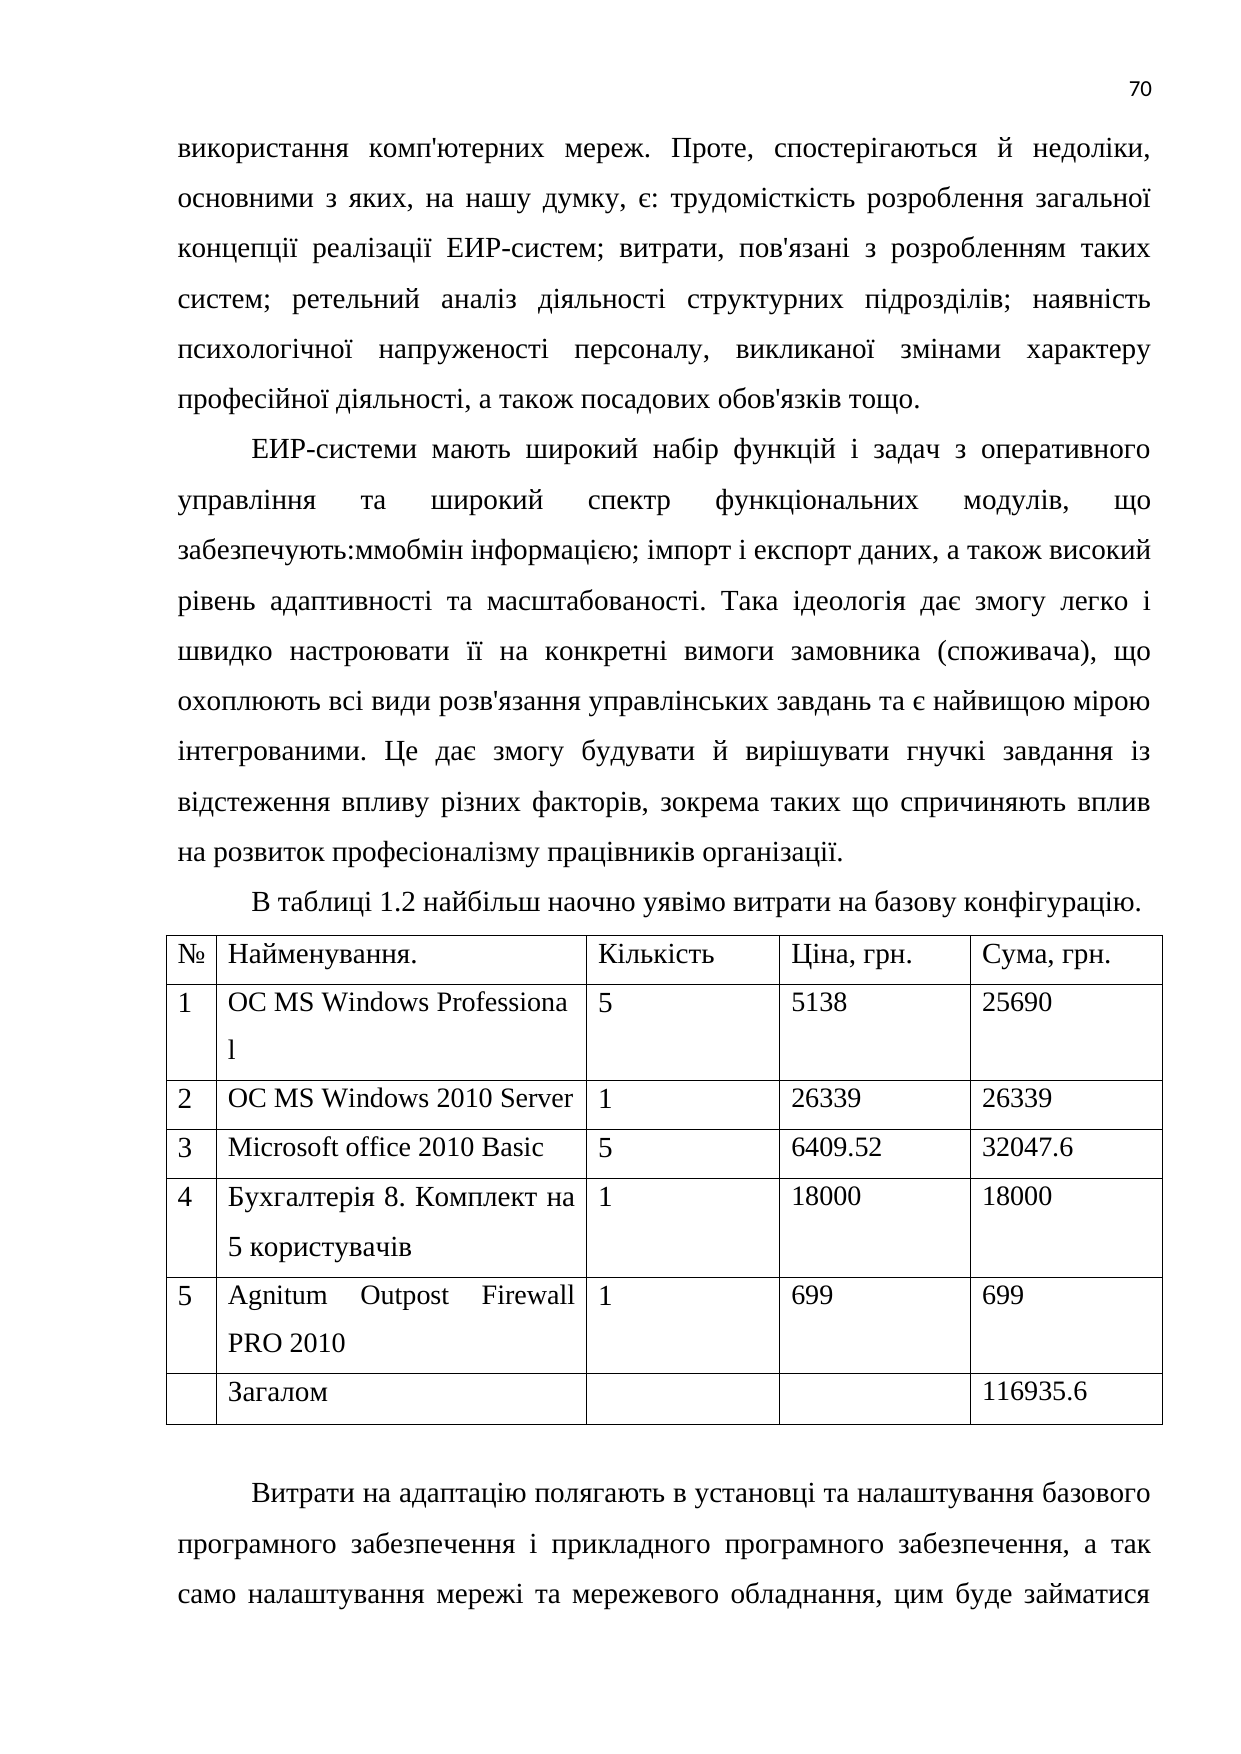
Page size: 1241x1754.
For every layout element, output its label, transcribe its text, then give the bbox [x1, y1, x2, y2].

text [177, 130, 1152, 415]
text ЕИР-системи мають широкий набір функцій і задач з оперативного управління та широкий спектр функціональних модулів, що забезпечують:ммобмін інформацією; імпорт і експорт даних, а також високий рівень адаптивності та масштабованості. Така ідеологія дає змогу легко і швидко настроювати її на конкретні вимоги замовника (споживача), що охоплюють всі види розв'язання управлінських завдань та є найвищою мірою інтегрованими. Це дає змогу будувати й вирішувати гнучкі завдання із відстеження впливу різних факторів, зокрема таких що спричиняють вплив на розвиток професіоналізму працівників організації. [177, 432, 1152, 868]
table_cell 4 [167, 1179, 216, 1277]
table_header Сума, грн. [971, 936, 1162, 984]
table_cell 25690 [971, 985, 1162, 1080]
table_cell [780, 1374, 970, 1424]
table_cell 26339 [971, 1081, 1162, 1129]
table_cell Microsoft office 2010 Basic [217, 1130, 586, 1178]
table_header Кількість [587, 936, 779, 984]
table_cell ОС MS Windows 2010 Server [217, 1081, 586, 1129]
table_cell 32047.6 [971, 1130, 1162, 1178]
table_cell 116935.6 [971, 1374, 1162, 1424]
table_cell 1 [167, 985, 216, 1080]
table_cell 5 [587, 985, 779, 1080]
table_cell 1 [587, 1179, 779, 1277]
table_cell Бухгалтерія 8. Комплект на 5 користувачів [217, 1179, 586, 1277]
text В таблиці 1.2 найбільш наочно уявімо витрати на базову конфігурацію. [177, 884, 1152, 918]
table_cell 26339 [780, 1081, 970, 1129]
table_cell 5138 [780, 985, 970, 1080]
table_cell 699 [971, 1278, 1162, 1373]
table_cell Загалом [217, 1374, 586, 1424]
table_cell 2 [167, 1081, 216, 1129]
table_cell 699 [780, 1278, 970, 1373]
table_header Ціна, грн. [780, 936, 970, 984]
table_cell 5 [587, 1130, 779, 1178]
table_cell [587, 1374, 779, 1424]
table_cell 1 [587, 1278, 779, 1373]
table_cell 1 [587, 1081, 779, 1129]
table_cell 6409.52 [780, 1130, 970, 1178]
table_header Найменування. [217, 936, 586, 984]
table_cell 18000 [780, 1179, 970, 1277]
table_header № [167, 936, 216, 984]
table_cell [167, 1374, 216, 1424]
table_cell Agnitum Outpost Firewall PRO 2010 [217, 1278, 586, 1373]
table_cell ОС MS Windows Professional [217, 985, 586, 1080]
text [177, 1476, 1152, 1610]
table_cell 18000 [971, 1179, 1162, 1277]
table_cell 5 [167, 1278, 216, 1373]
table_cell 3 [167, 1130, 216, 1178]
